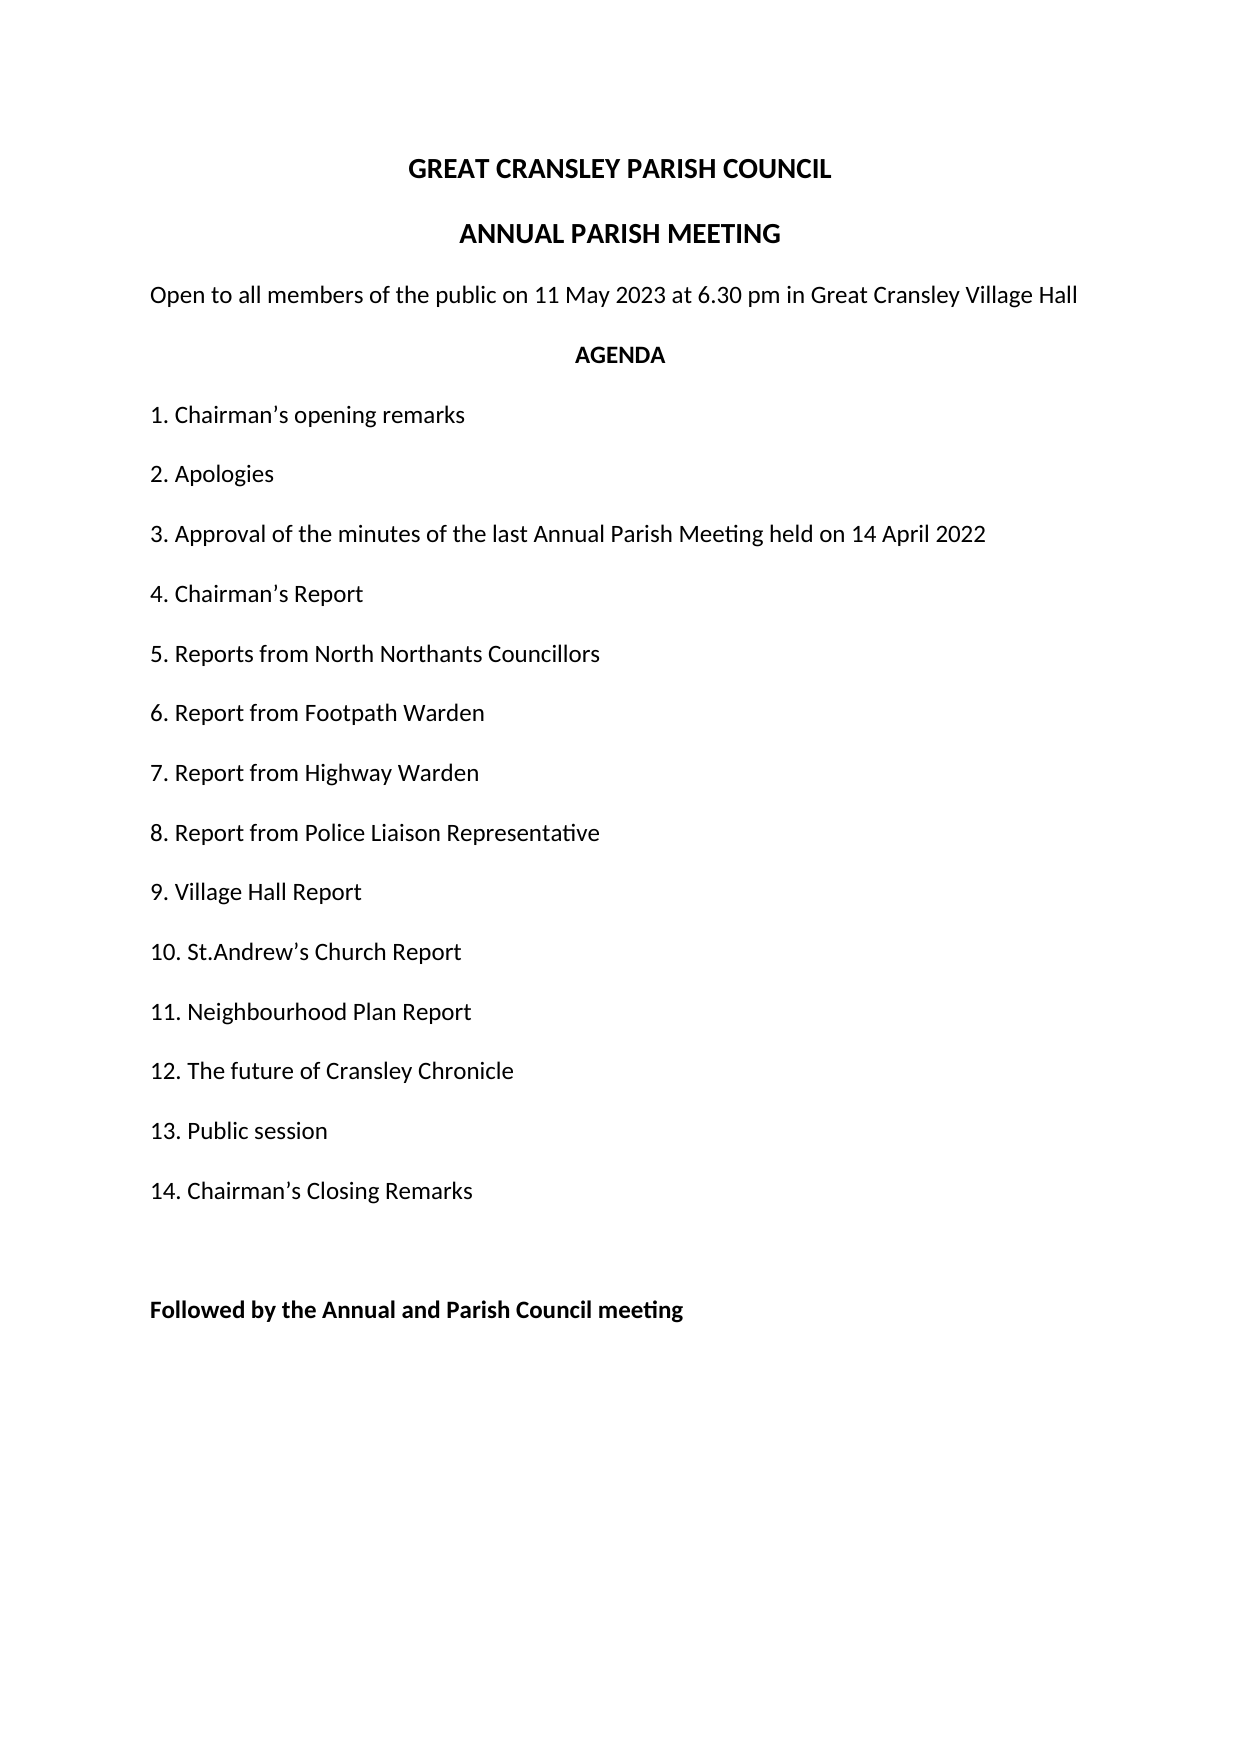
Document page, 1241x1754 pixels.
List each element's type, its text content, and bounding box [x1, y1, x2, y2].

text 6. Report from Footpath Warden [150, 697, 1090, 728]
text 7. Report from Highway Warden [150, 757, 1090, 788]
text 13. Public session [150, 1115, 1090, 1146]
text 5. Reports from North Northants Councillors [150, 638, 1090, 668]
text 11. Neighbourhood Plan Report [150, 996, 1090, 1026]
text 14. Chairman’s Closing Remarks [150, 1175, 1090, 1205]
text 10. St.Andrew’s Church Report [150, 936, 1090, 967]
text 2. Apologies [150, 459, 1090, 489]
text 4. Chairman’s Report [150, 578, 1090, 608]
text GREAT CRANSLEY PARISH COUNCIL [150, 150, 1090, 186]
text 9. Village Hall Report [150, 876, 1090, 907]
text AGENDA [150, 339, 1090, 370]
text ANNUAL PARISH MEETING [150, 215, 1090, 250]
text Followed by the Annual and Parish Council meeting [150, 1294, 1090, 1325]
text 8. Report from Police Liaison Representative [150, 817, 1090, 847]
text 12. The future of Cransley Chronicle [150, 1056, 1090, 1086]
text 1. Chairman’s opening remarks [150, 399, 1090, 429]
text 3. Approval of the minutes of the last Annual Parish Meeting held on 14 April 2022 [150, 518, 1090, 549]
text Open to all members of the public on 11 May 2023 at 6.30 pm in Great Cransley Village Hall [150, 279, 1090, 310]
